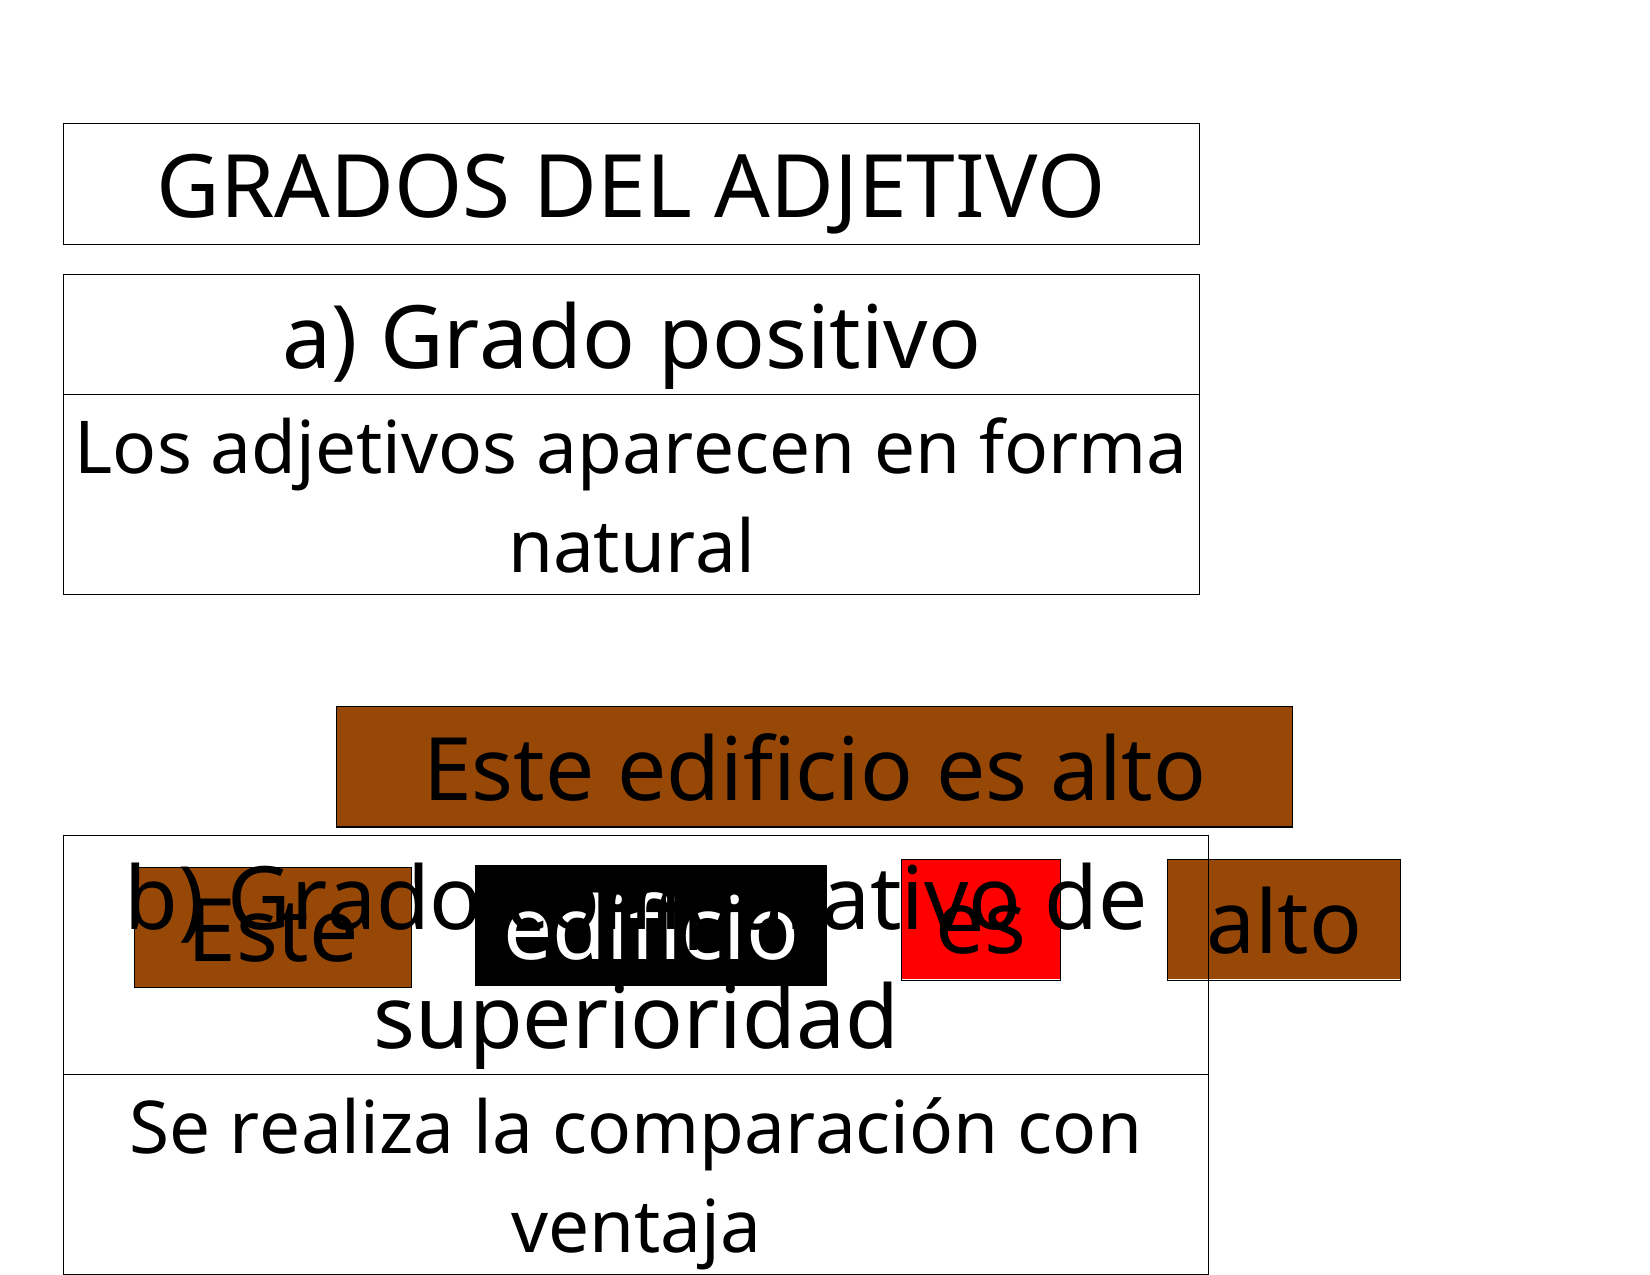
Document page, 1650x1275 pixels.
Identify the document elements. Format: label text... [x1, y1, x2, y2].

table_header b) Grado comparativo de superioridad [64, 836, 1208, 1074]
table_header GRADOS DEL ADJETIVO [64, 124, 1199, 243]
table_cell Se realiza la comparación con ventaja [64, 1075, 1208, 1274]
table_header a) Grado positivo [64, 275, 1199, 394]
table_cell Los adjetivos aparecen en forma natural [64, 395, 1199, 594]
table_header alto [1209, 860, 1400, 979]
table_header Este edificio es alto [337, 707, 1292, 826]
